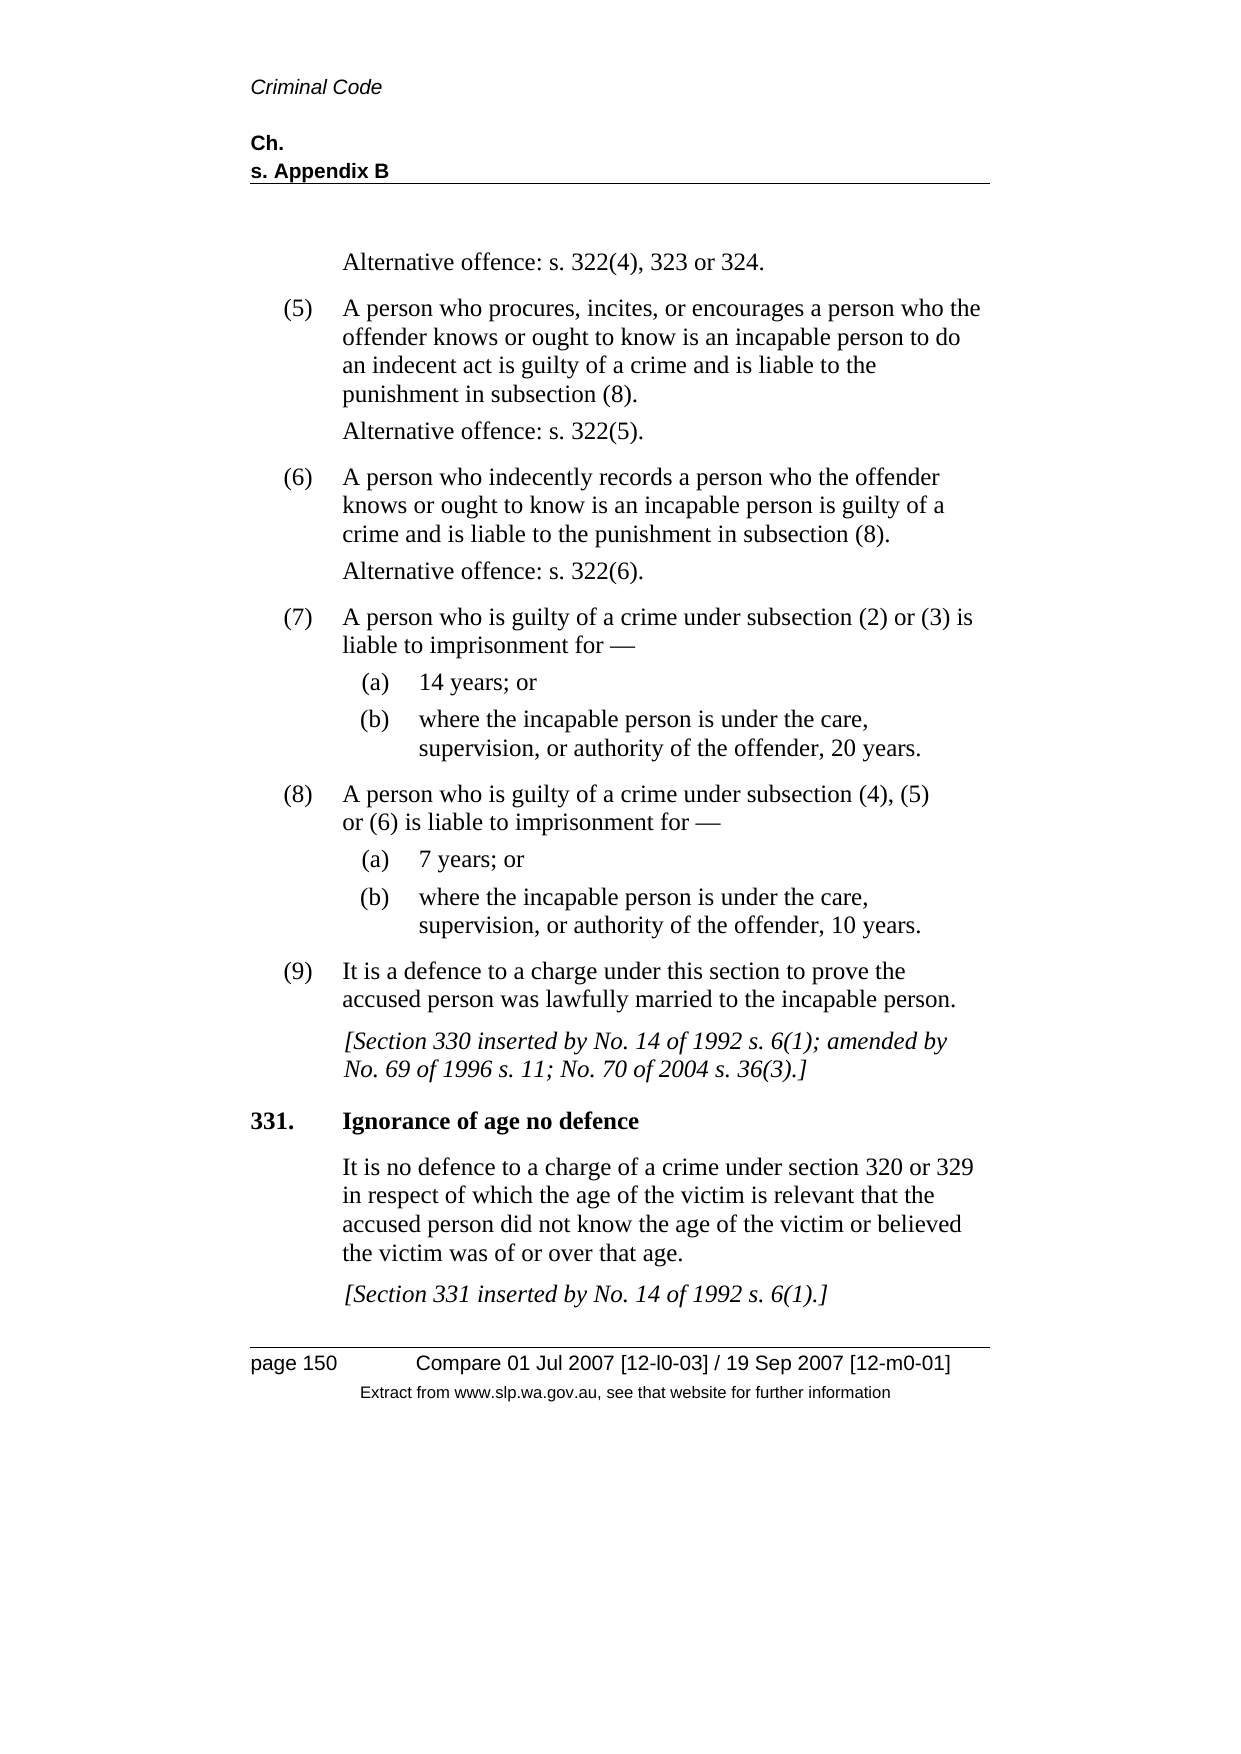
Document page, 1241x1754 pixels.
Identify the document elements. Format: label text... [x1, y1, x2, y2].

text (a) 7 years; or [250, 844, 990, 873]
text It is no defence to a charge of a crime under section 320 or 329 in respect of which the age of the victim is relevant that the accused person did not know the age of the victim or believed the victim was of or over that age. [250, 1152, 990, 1267]
text (6) A person who indecently records a person who the offender knows or ought to know is an incapable person is guilty of a crime and is liable to the punishment in subsection (8). [250, 462, 990, 548]
text [Section 331 inserted by No. 14 of 1992 s. 6(1).] [250, 1279, 990, 1308]
text (5) A person who procures, incites, or encourages a person who the offender knows or ought to know is an incapable person to do an indecent act is guilty of a crime and is liable to the punishment in subsection (8). [250, 293, 990, 408]
subtitle 331. Ignorance of age no defence [250, 1106, 990, 1135]
text (b) where the incapable person is under the care, supervision, or authority of the offender, 20 years. [250, 704, 990, 762]
text (b) where the incapable person is under the care, supervision, or authority of the offender, 10 years. [250, 882, 990, 939]
text Alternative offence: s. 322(5). [250, 416, 990, 445]
text (7) A person who is guilty of a crime under subsection (2) or (3) is liable to imprisonment for — [250, 602, 990, 659]
text Alternative offence: s. 322(6). [250, 556, 990, 585]
text [Section 330 inserted by No. 14 of 1992 s. 6(1); amended by No. 69 of 1996 s. 11; No. 70 of 2004 s. 36(3).] [250, 1026, 990, 1083]
text (9) It is a defence to a charge under this section to prove the accused person was lawfully married to the incapable person. [250, 956, 990, 1013]
text Alternative offence: s. 322(4), 323 or 324. [250, 247, 990, 276]
text (8) A person who is guilty of a crime under subsection (4), (5) or (6) is liable to imprisonment for — [250, 779, 990, 836]
text (a) 14 years; or [250, 667, 990, 696]
